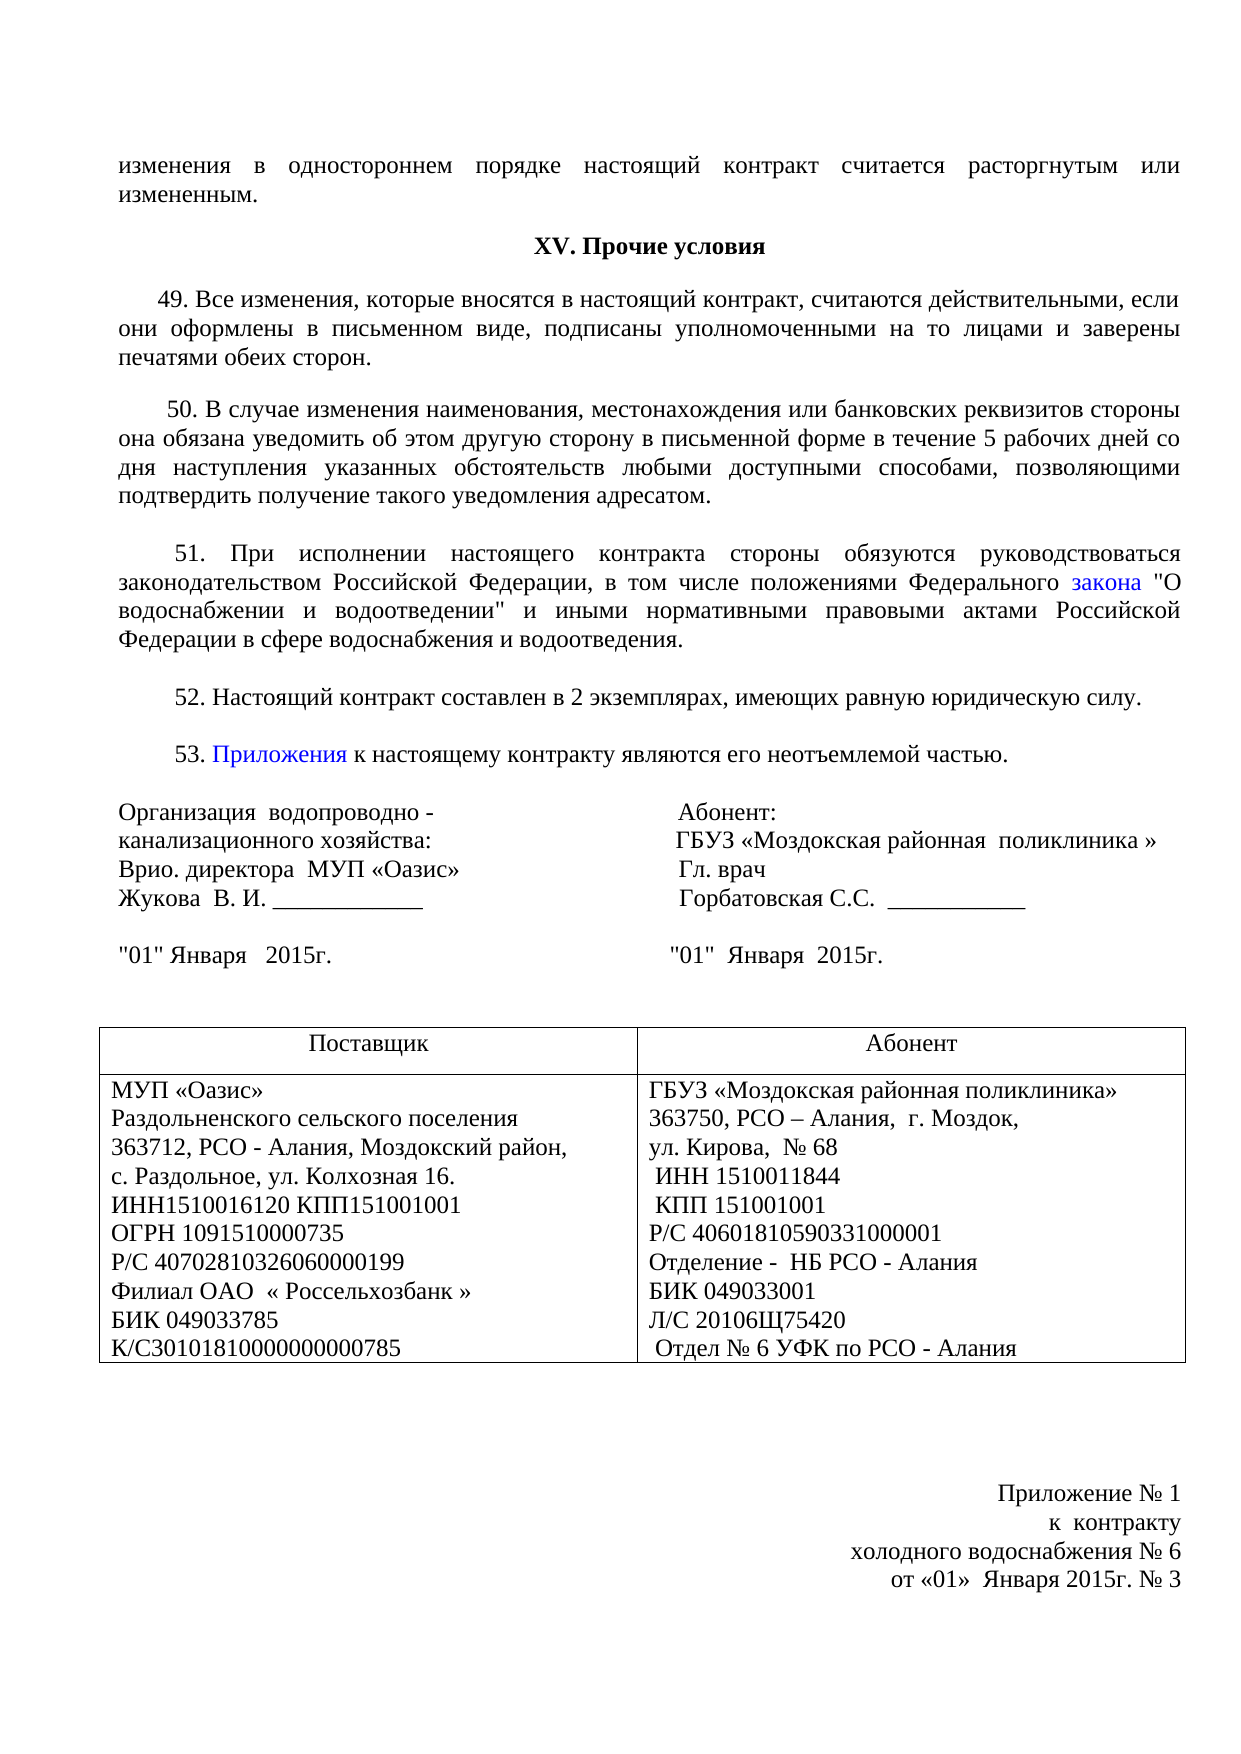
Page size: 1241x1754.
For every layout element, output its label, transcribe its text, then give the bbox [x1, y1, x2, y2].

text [118, 150, 1181, 207]
table_header Поставщик [100, 1028, 637, 1074]
text Организация водопроводно - Абонент: [118, 797, 1181, 826]
text 52. Настоящий контракт составлен в 2 экземплярах, имеющих равную юридическую силу. [118, 682, 1181, 711]
text 49. Все изменения, которые вносятся в настоящий контракт, считаются действительными, если они оформлены в письменном виде, подписаны уполномоченными на то лицами и заверены печатями обеих сторон. [118, 284, 1181, 370]
table_cell МУП «Оазис» Раздольненского сельского поселения 363712, РСО - Алания, Моздокский район, с. Раздольное, ул. Колхозная 16. ИНН1510016120 КПП151001001 ОГРН 1091510000735 Р/С 40702810326060000199 Филиал ОАО « Россельхозбанк » БИК 049033785 К/С30101810000000000785 [100, 1075, 637, 1362]
text "01" Января 2015г. "01" Января 2015г. [118, 941, 1181, 969]
text Жукова В. И. ____________ Горбатовская С.С. ___________ [118, 883, 1181, 912]
text 53. Приложения к настоящему контракту являются его неотъемлемой частью. [118, 739, 1181, 768]
text от «01» Января 2015г. № 3 [118, 1564, 1181, 1593]
text Врио. директора МУП «Оазис» Гл. врач [118, 854, 1181, 883]
text холодного водоснабжения № 6 [118, 1536, 1181, 1564]
text канализационного хозяйства: ГБУЗ «Моздокская районная поликлиника » [118, 826, 1181, 854]
text 51. При исполнении настоящего контракта стороны обязуются руководствоваться законодательством Российской Федерации, в том числе положениями Федерального закона "О водоснабжении и водоотведении" и иными нормативными правовыми актами Российской Федерации в сфере водоснабжения и водоотведения. [118, 538, 1181, 653]
table_cell ГБУЗ «Моздокская районная поликлиника» 363750, РСО – Алания, г. Моздок, ул. Кирова, № 68 ИНН 1510011844 КПП 151001001 Р/С 40601810590331000001 Отделение - НБ РСО - Алания БИК 049033001 Л/С 20106Щ75420 Отдел № 6 УФК по РСО - Алания [638, 1075, 1185, 1362]
text Приложение № 1 [118, 1478, 1181, 1507]
text 50. В случае изменения наименования, местонахождения или банковских реквизитов стороны она обязана уведомить об этом другую сторону в письменной форме в течение 5 рабочих дней со дня наступления указанных обстоятельств любыми доступными способами, позволяющими подтвердить получение такого уведомления адресатом. [118, 394, 1181, 509]
table_header Абонент [638, 1028, 1185, 1074]
text к контракту [118, 1507, 1181, 1536]
text XV. Прочие условия [118, 231, 1181, 260]
